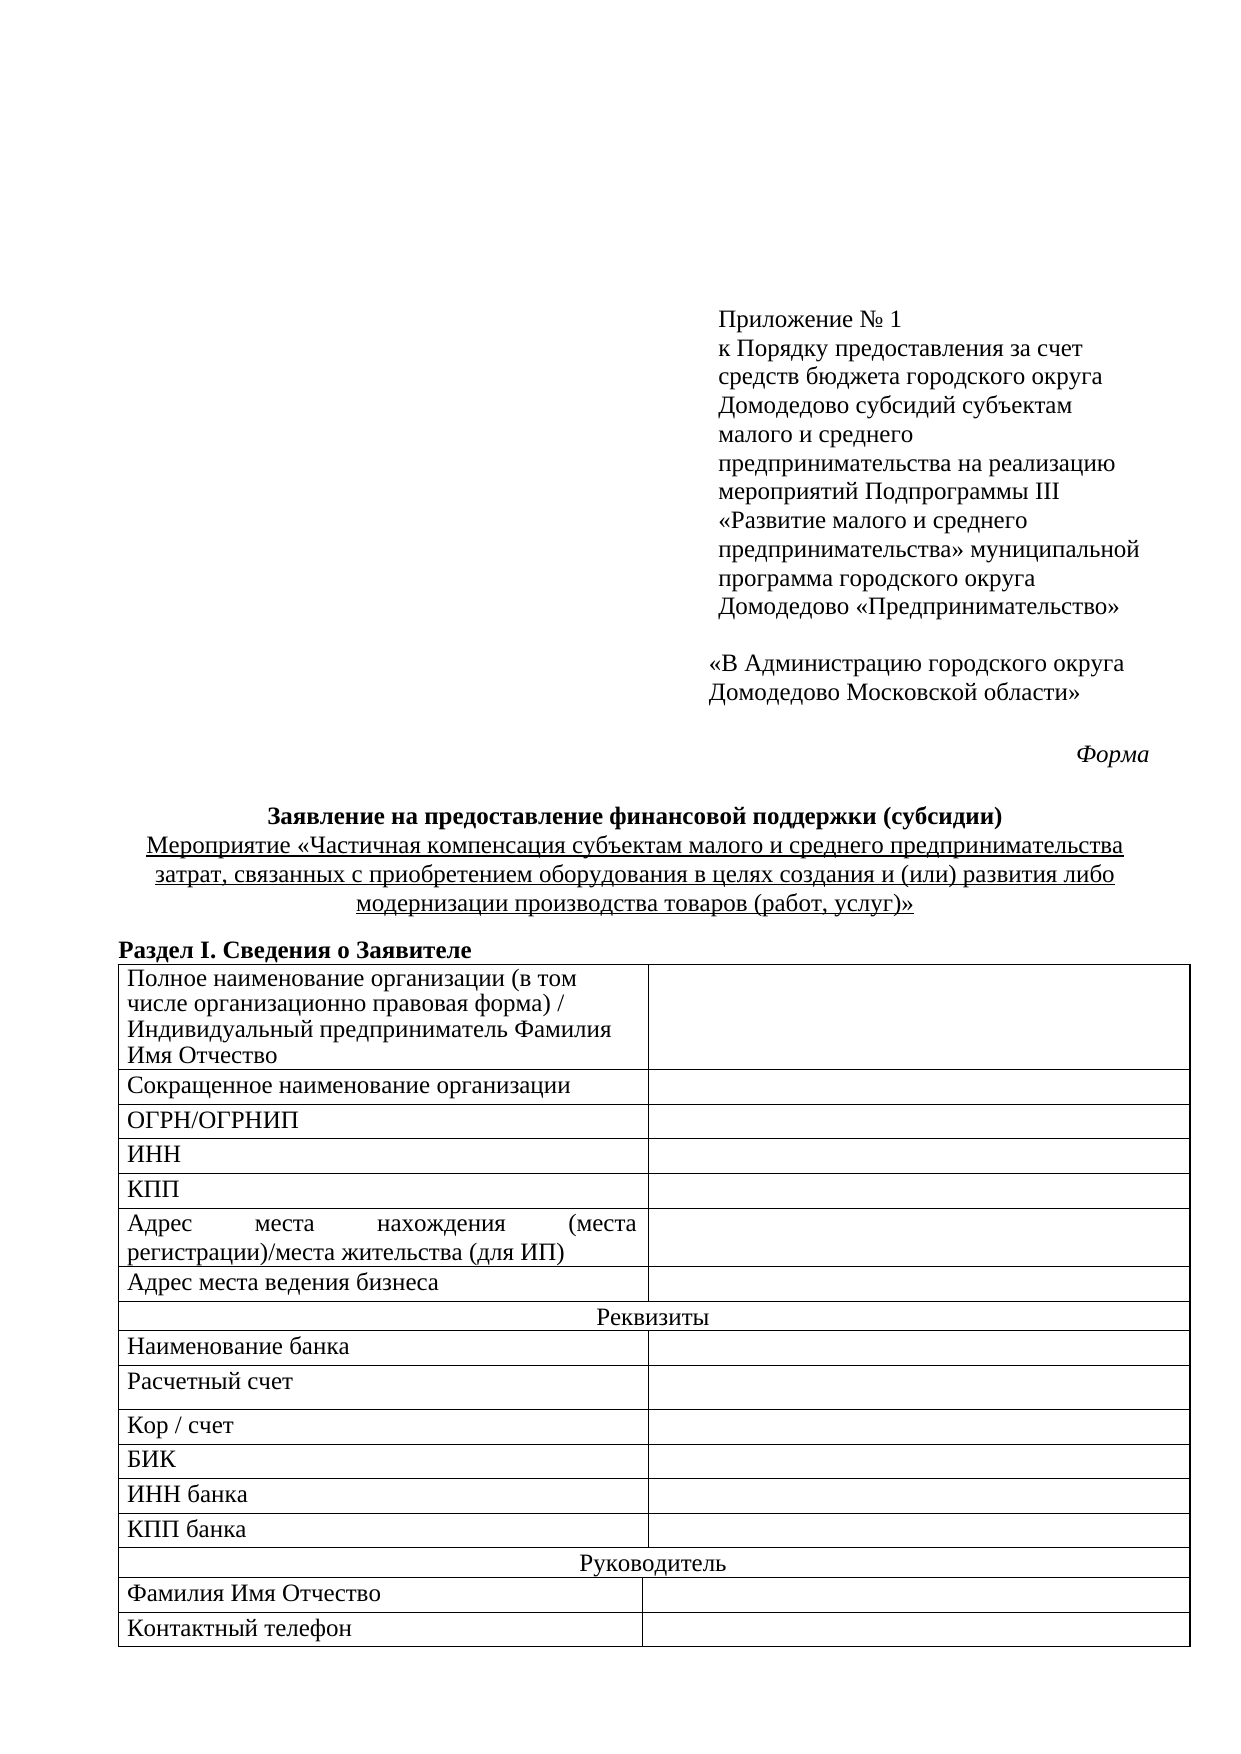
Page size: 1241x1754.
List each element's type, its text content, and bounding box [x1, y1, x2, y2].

table_cell Кор / счет [119, 1410, 648, 1443]
table_cell Наименование банка [119, 1331, 648, 1365]
table_cell Адрес места ведения бизнеса [119, 1267, 648, 1301]
text Приложение № 1 [718, 304, 1152, 333]
table_cell [649, 1514, 1189, 1547]
table_cell [649, 1209, 1189, 1266]
table_cell [649, 1366, 1189, 1409]
table_cell Расчетный счет [119, 1366, 648, 1409]
table_cell [649, 1331, 1189, 1365]
table_cell ИНН [119, 1139, 648, 1173]
table_cell [649, 1479, 1189, 1513]
table_cell БИК [119, 1445, 648, 1478]
table_cell ОГРН/ОГРНИП [119, 1105, 648, 1138]
table_cell [649, 1174, 1189, 1207]
text Раздел I. Сведения о Заявителе [118, 936, 1152, 964]
table_cell [649, 1070, 1189, 1104]
table_cell Сокращенное наименование организации [119, 1070, 648, 1104]
table_cell [649, 1267, 1189, 1301]
table_cell [649, 1139, 1189, 1173]
table_cell Руководитель [119, 1548, 1189, 1577]
text Мероприятие «Частичная компенсация субъектам малого и среднего предпринимательства затрат, связанных с приобретением оборудования в целях создания и (или) развития либо модернизации производства товаров (работ, услуг)» [118, 830, 1152, 916]
table_cell [643, 1613, 1189, 1646]
table_cell Фамилия Имя Отчество [119, 1578, 642, 1612]
table_cell КПП банка [119, 1514, 648, 1547]
table_cell [649, 1410, 1189, 1443]
table_cell [643, 1578, 1189, 1612]
table_cell Контактный телефон [119, 1613, 642, 1646]
table_cell Реквизиты [119, 1302, 1189, 1330]
table_cell ИНН банка [119, 1479, 648, 1513]
table_cell Адрес места нахождения (места регистрации)/места жительства (для ИП) [119, 1209, 648, 1266]
table_cell КПП [119, 1174, 648, 1207]
table_cell [649, 1105, 1189, 1138]
text Форма [709, 739, 1152, 768]
text Заявление на предоставление финансовой поддержки (субсидии) [118, 801, 1152, 830]
table_header Полное наименование организации (в том числе организационно правовая форма) / Индивидуальный предприниматель Фамилия Имя Отчество [119, 965, 648, 1069]
table_cell [649, 1445, 1189, 1478]
text к Порядку предоставления за счет средств бюджета городского округа Домодедово субсидий субъектам малого и среднего предпринимательства на реализацию мероприятий Подпрограммы III «Развитие малого и среднего предпринимательства» муниципальной программа городского округа Домодедово «Предпринимательство» [718, 333, 1152, 620]
table_header [649, 965, 1189, 1069]
text «В Администрацию городского округа Домодедово Московской области» [709, 648, 1152, 706]
